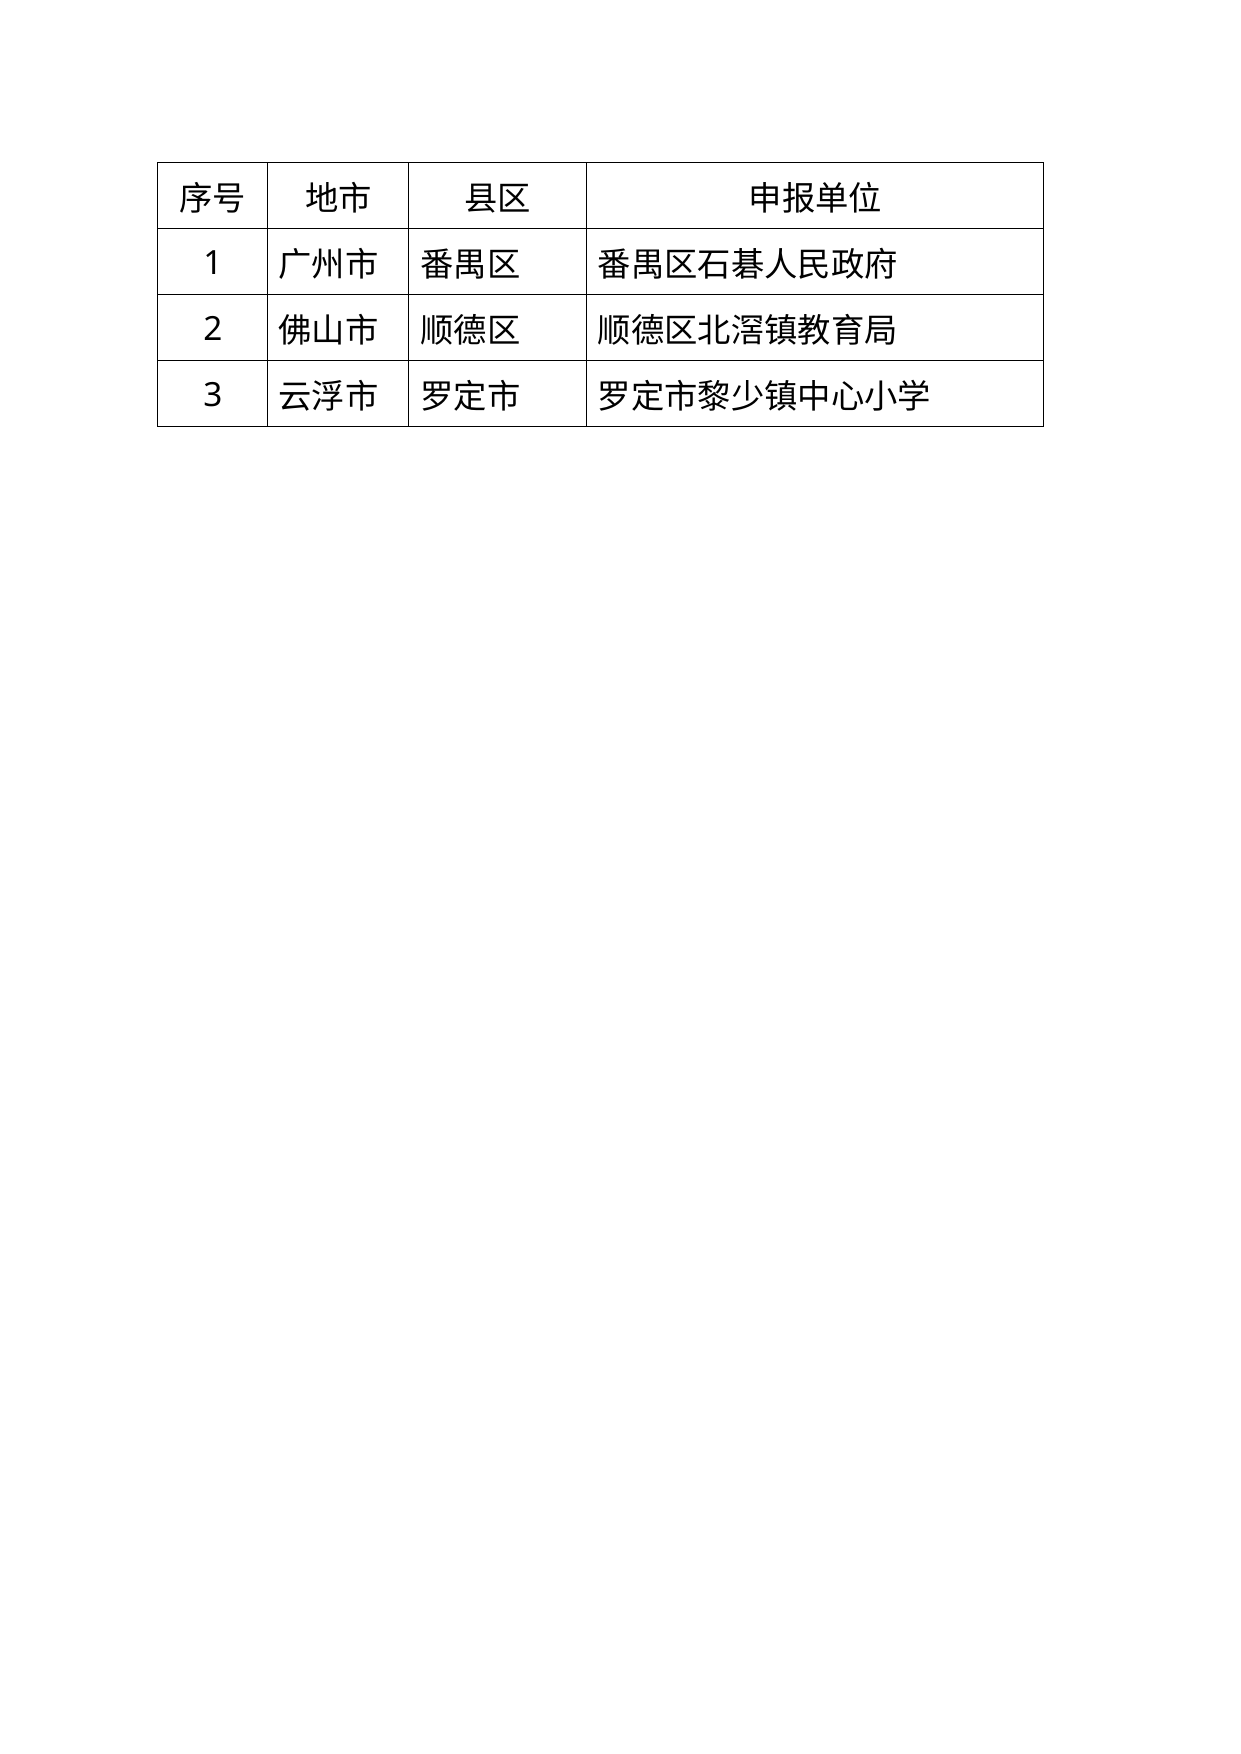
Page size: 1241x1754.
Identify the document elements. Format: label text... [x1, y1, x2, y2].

table_header 地市 [268, 163, 408, 228]
table_cell 罗定市 [409, 361, 586, 426]
table_cell 罗定市黎少镇中心小学 [587, 361, 1043, 426]
table_cell 广州市 [268, 229, 408, 294]
table_cell 3 [158, 361, 267, 426]
table_cell 顺德区北滘镇教育局 [587, 295, 1043, 360]
table_header 序号 [158, 163, 267, 228]
table_cell 番禺区石碁人民政府 [587, 229, 1043, 294]
table_cell 佛山市 [268, 295, 408, 360]
table_cell 2 [158, 295, 267, 360]
table_cell 1 [158, 229, 267, 294]
table_cell 番禺区 [409, 229, 586, 294]
table_cell 云浮市 [268, 361, 408, 426]
table_cell 顺德区 [409, 295, 586, 360]
table_header 县区 [409, 163, 586, 228]
table_header 申报单位 [587, 163, 1043, 228]
